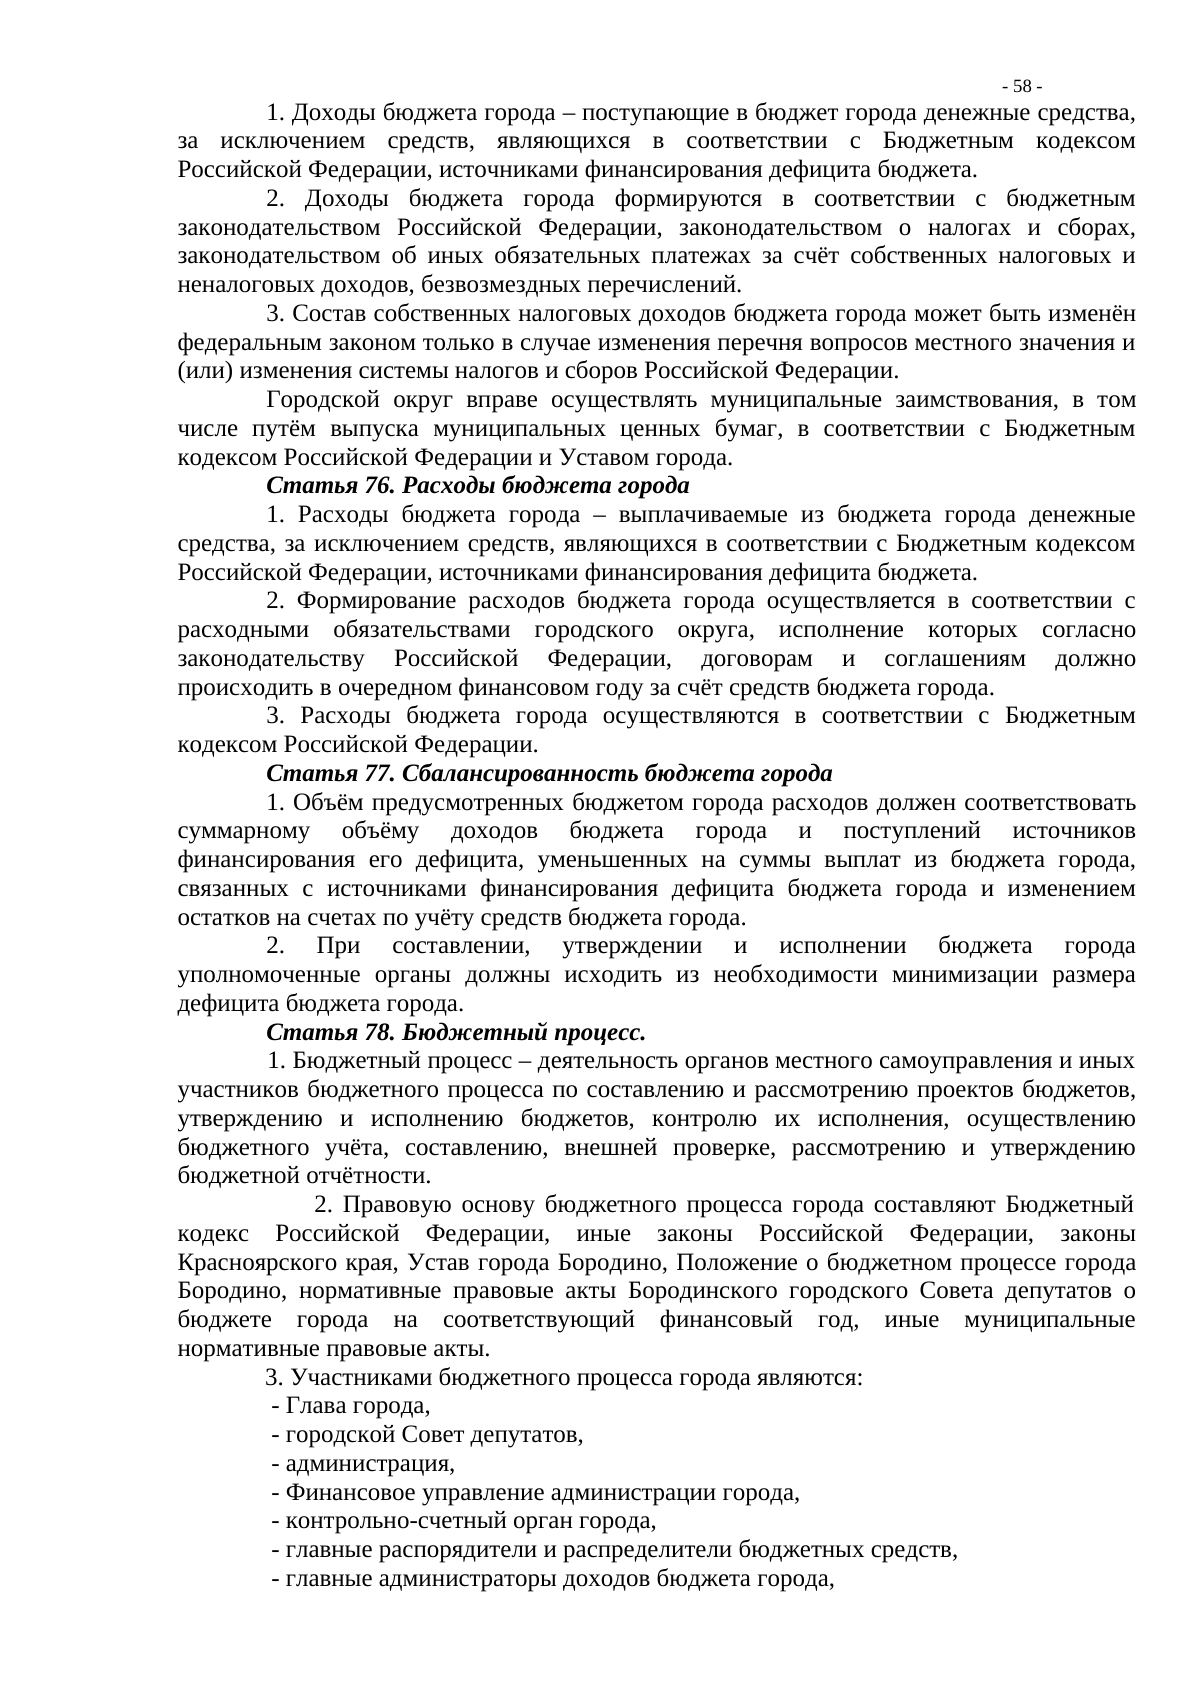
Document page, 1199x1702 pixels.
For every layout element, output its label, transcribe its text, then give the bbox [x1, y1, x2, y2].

text 3. Расходы бюджета города осуществляются в соответствии с Бюджетным кодексом Российской Федерации. [177, 700, 1137, 758]
text - главные администраторы доходов бюджета города, [177, 1563, 1137, 1592]
text Статья 76. Расходы бюджета города [177, 470, 1137, 499]
text 1. Бюджетный процесс – деятельность органов местного самоуправления и иных участников бюджетного процесса по составлению и рассмотрению проектов бюджетов, утверждению и исполнению бюджетов, контролю их исполнения, осуществлению бюджетного учёта, составлению, внешней проверке, рассмотрению и утверждению бюджетной отчётности. [177, 1045, 1137, 1189]
text Статья 78. Бюджетный процесс. [177, 1017, 1137, 1045]
text - контрольно-счетный орган города, [177, 1505, 1137, 1534]
text 3. Состав собственных налоговых доходов бюджета города может быть изменён федеральным законом только в случае изменения перечня вопросов местного значения и (или) изменения системы налогов и сборов Российской Федерации. [177, 298, 1137, 384]
text 2. Правовую основу бюджетного процесса города составляют Бюджетный кодекс Российской Федерации, иные законы Российской Федерации, законы Красноярского края, Устав города Бородино, Положение о бюджетном процессе города Бородино, нормативные правовые акты Бородинского городского Совета депутатов о бюджете города на соответствующий финансовый год, иные муниципальные нормативные правовые акты. [177, 1189, 1137, 1362]
text 2. Формирование расходов бюджета города осуществляется в соответствии с расходными обязательствами городского округа, исполнение которых согласно законодательству Российской Федерации, договорам и соглашениям должно происходить в очередном финансовом году за счёт средств бюджета города. [177, 585, 1137, 700]
text 1. Расходы бюджета города – выплачиваемые из бюджета города денежные средства, за исключением средств, являющихся в соответствии с Бюджетным кодексом Российской Федерации, источниками финансирования дефицита бюджета. [177, 499, 1137, 585]
text - главные распорядители и распределители бюджетных средств, [177, 1534, 1137, 1563]
text 2. Доходы бюджета города формируются в соответствии с бюджетным законодательством Российской Федерации, законодательством о налогах и сборах, законодательством об иных обязательных платежах за счёт собственных налоговых и неналоговых доходов, безвозмездных перечислений. [177, 183, 1137, 298]
text 2. При составлении, утверждении и исполнении бюджета города уполномоченные органы должны исходить из необходимости минимизации размера дефицита бюджета города. [177, 930, 1137, 1017]
text - городской Совет депутатов, [177, 1419, 1137, 1448]
text - администрация, [177, 1448, 1137, 1477]
text 1. Объём предусмотренных бюджетом города расходов должен соответствовать суммарному объёму доходов бюджета города и поступлений источников финансирования его дефицита, уменьшенных на суммы выплат из бюджета города, связанных с источниками финансирования дефицита бюджета города и изменением остатков на счетах по учёту средств бюджета города. [177, 787, 1137, 930]
text 3. Участниками бюджетного процесса города являются: [177, 1362, 1137, 1390]
text Городской округ вправе осуществлять муниципальные заимствования, в том числе путём выпуска муниципальных ценных бумаг, в соответствии с Бюджетным кодексом Российской Федерации и Уставом города. [177, 384, 1137, 470]
text Статья 77. Сбалансированность бюджета города [177, 758, 1137, 787]
text - Финансовое управление администрации города, [177, 1477, 1137, 1505]
text - Глава города, [177, 1390, 1137, 1419]
text 1. Доходы бюджета города – поступающие в бюджет города денежные средства, за исключением средств, являющихся в соответствии с Бюджетным кодексом Российской Федерации, источниками финансирования дефицита бюджета. [177, 97, 1137, 183]
